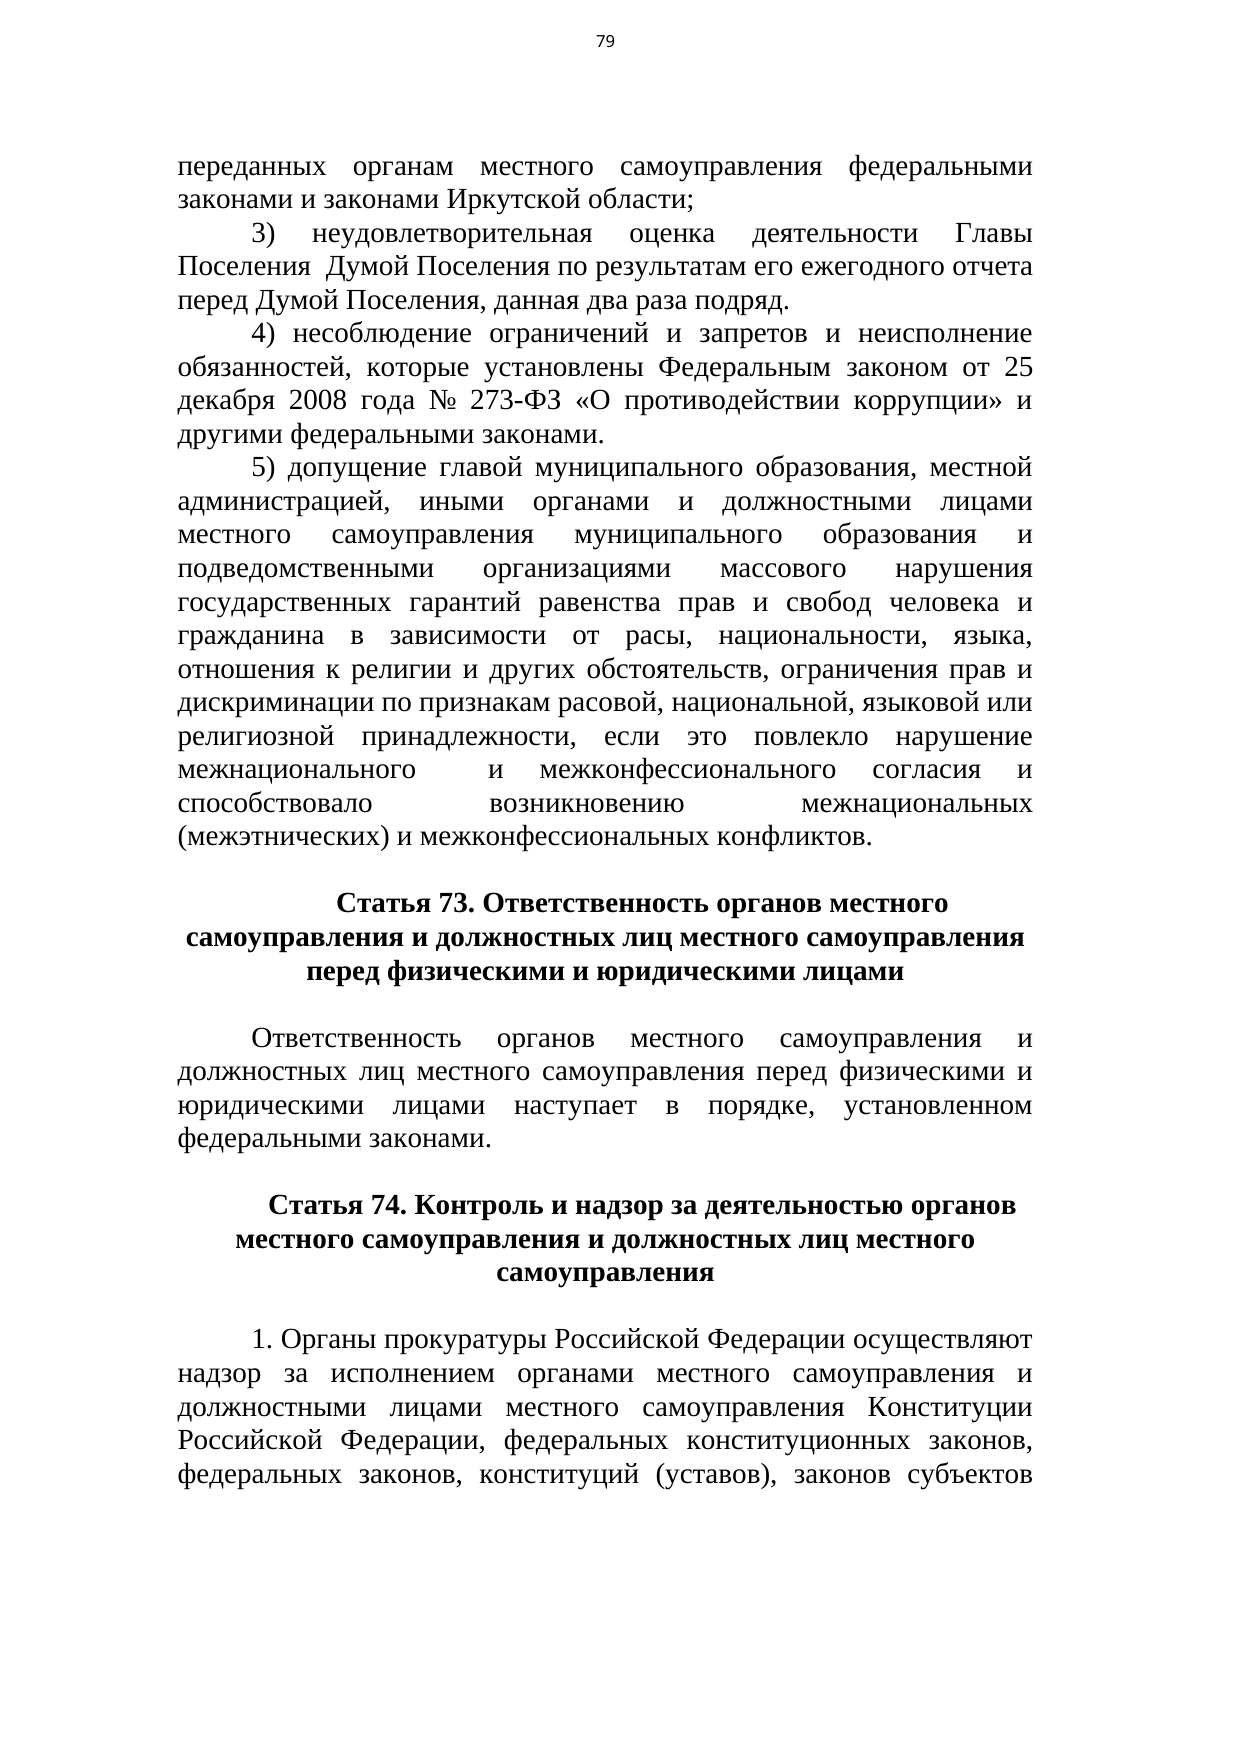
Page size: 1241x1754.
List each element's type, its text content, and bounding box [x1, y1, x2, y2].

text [177, 1322, 1033, 1489]
text Статья 74. Контроль и надзор за деятельностью органов местного самоуправления и должностных лиц местного самоуправления [177, 1187, 1033, 1288]
text Статья 73. Ответственность органов местного самоуправления и должностных лиц местного самоуправления перед физическими и юридическими лицами [177, 886, 1033, 986]
text Ответственность органов местного самоуправления и должностных лиц местного самоуправления перед физическими и юридическими лицами наступает в порядке, установленном федеральными законами. [177, 1020, 1033, 1154]
text 4) несоблюдение ограничений и запретов и неисполнение обязанностей, которые установлены Федеральным законом от 25 декабря 2008 года № 273-ФЗ «О противодействии коррупции» и другими федеральными законами. [177, 315, 1033, 449]
text 3) неудовлетворительная оценка деятельности Главы Поселения Думой Поселения по результатам его ежегодного отчета перед Думой Поселения, данная два раза подряд. [177, 215, 1033, 315]
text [177, 148, 1033, 215]
text 5) допущение главой муниципального образования, местной администрацией, иными органами и должностными лицами местного самоуправления муниципального образования и подведомственными организациями массового нарушения государственных гарантий равенства прав и свобод человека и гражданина в зависимости от расы, национальности, языка, отношения к религии и других обстоятельств, ограничения прав и дискриминации по признакам расовой, национальной, языковой или религиозной принадлежности, если это повлекло нарушение межнационального и межконфессионального согласия и способствовало возникновению межнациональных (межэтнических) и межконфессиональных конфликтов. [177, 449, 1033, 852]
